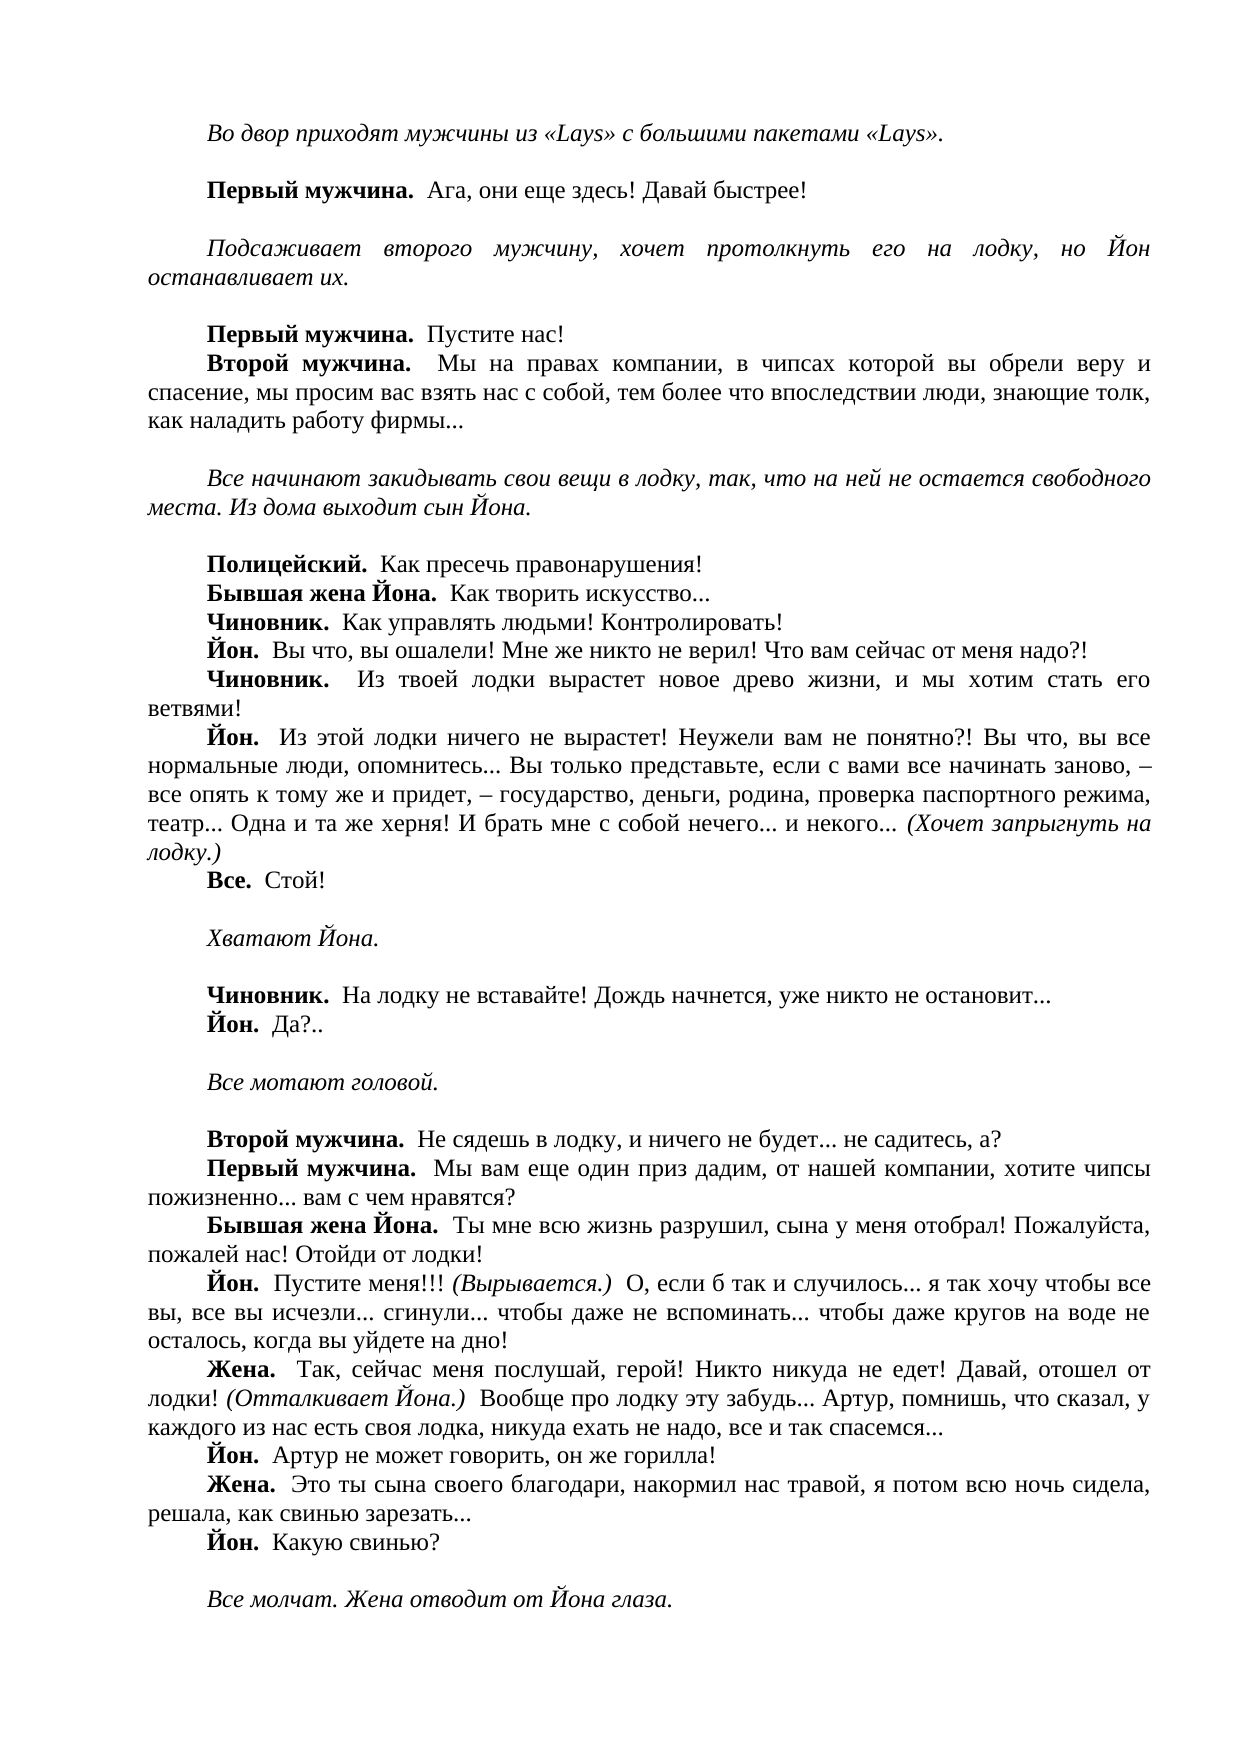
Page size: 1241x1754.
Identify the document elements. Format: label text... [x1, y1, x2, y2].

text Жена. Так, сейчас меня послушай, герой! Никто никуда не едет! Давай, отошел от лодки! (Отталкивает Йона.) Вообще про лодку эту забудь... Артур, помнишь, что сказал, у каждого из нас есть своя лодка, никуда ехать не надо, все и так спасемся... [148, 1354, 1152, 1441]
text Во двор приходят мужчины из «Lays» с большими пакетами «Lays». [148, 118, 1152, 147]
text Все мотают головой. [148, 1067, 1152, 1096]
text Чиновник. Как управлять людьми! Контролировать! [148, 607, 1152, 636]
text Йон. Артур не может говорить, он же горилла! [148, 1441, 1152, 1469]
text Первый мужчина. Пустите нас! [148, 319, 1152, 348]
text Бывшая жена Йона. Как творить искусство... [148, 578, 1152, 607]
text Полицейский. Как пресечь правонарушения! [148, 549, 1152, 578]
text Йон. Какую свинью? [148, 1527, 1152, 1556]
text Все. Стой! [148, 866, 1152, 894]
text Подсаживает второго мужчину, хочет протолкнуть его на лодку, но Йон останавливает их. [148, 233, 1152, 291]
text Второй мужчина. Не сядешь в лодку, и ничего не будет... не садитесь, а? [148, 1124, 1152, 1153]
text Йон. Вы что, вы ошалели! Мне же никто не верил! Что вам сейчас от меня надо?! [148, 636, 1152, 664]
text Йон. Из этой лодки ничего не вырастет! Неужели вам не понятно?! Вы что, вы все нормальные люди, опомнитесь... Вы только представьте, если с вами все начинать заново, – все опять к тому же и придет, – государство, деньги, родина, проверка паспортного режима, театр... Одна и та же херня! И брать мне с собой нечего... и некого... (Хочет запрыгнуть на лодку.) [148, 722, 1152, 866]
text Первый мужчина. Мы вам еще один приз дадим, от нашей компании, хотите чипсы пожизненно... вам с чем нравятся? [148, 1153, 1152, 1211]
text Чиновник. На лодку не вставайте! Дождь начнется, уже никто не остановит... [148, 981, 1152, 1009]
text Все начинают закидывать свои вещи в лодку, так, что на ней не остается свободного места. Из дома выходит сын Йона. [148, 463, 1152, 521]
text Второй мужчина. Мы на правах компании, в чипсах которой вы обрели веру и спасение, мы просим вас взять нас с собой, тем более что впоследствии люди, знающие толк, как наладить работу фирмы... [148, 348, 1152, 434]
text Йон. Да?.. [148, 1009, 1152, 1038]
text Йон. Пустите меня!!! (Вырывается.) О, если б так и случилось... я так хочу чтобы все вы, все вы исчезли... сгинули... чтобы даже не вспоминать... чтобы даже кругов на воде не осталось, когда вы уйдете на дно! [148, 1268, 1152, 1354]
text Хватают Йона. [148, 923, 1152, 952]
text Бывшая жена Йона. Ты мне всю жизнь разрушил, сына у меня отобрал! Пожалуйста, пожалей нас! Отойди от лодки! [148, 1211, 1152, 1268]
text Все молчат. Жена отводит от Йона глаза. [148, 1584, 1152, 1613]
text Первый мужчина. Ага, они еще здесь! Давай быстрее! [148, 176, 1152, 204]
text Жена. Это ты сына своего благодари, накормил нас травой, я потом всю ночь сидела, решала, как свинью зарезать... [148, 1469, 1152, 1527]
text Чиновник. Из твоей лодки вырастет новое древо жизни, и мы хотим стать его ветвями! [148, 664, 1152, 722]
